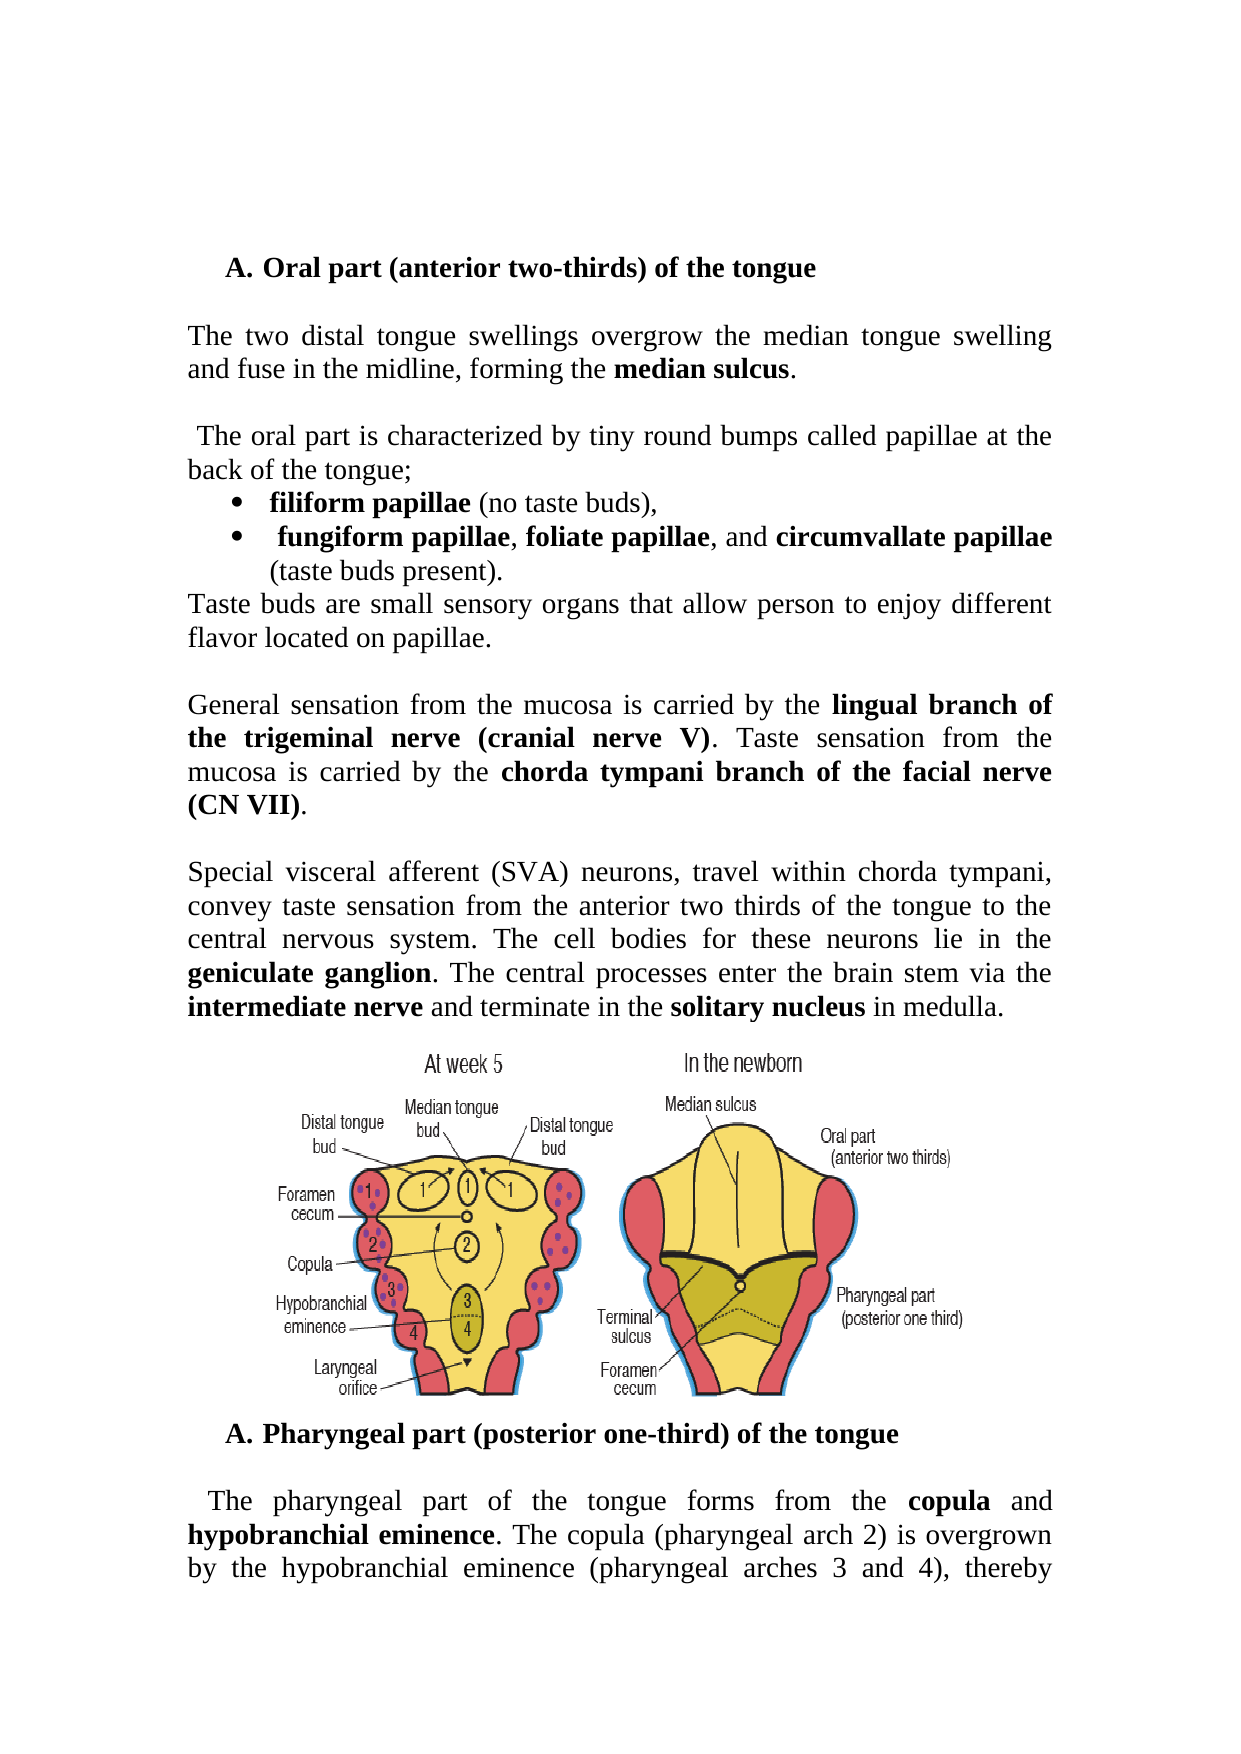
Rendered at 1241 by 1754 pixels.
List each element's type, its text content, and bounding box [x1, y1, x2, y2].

text Special visceral afferent (SVA) neurons, travel within chorda tympani, convey taste sensation from the anterior two thirds of the tongue to the central nervous system. The cell bodies for these neurons lie in the geniculate ganglion. The central processes enter the brain stem via the intermediate nerve and terminate in the solitary nucleus in medulla. [187, 854, 1053, 1022]
text Taste buds are small sensory organs that allow person to enjoy different flavor located on papillae. [187, 586, 1053, 653]
list Oral part (anterior two-thirds) of the tongue [225, 251, 1053, 284]
list filiform papillae (no taste buds), [232, 485, 1053, 519]
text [187, 1483, 1053, 1584]
picture [233, 1022, 1006, 1398]
text The oral part is characterized by tiny round bumps called papillae at the back of the tongue; [187, 418, 1053, 485]
text General sensation from the mucosa is carried by the lingual branch of the trigeminal nerve (cranial nerve V). Taste sensation from the mucosa is carried by the chorda tympani branch of the facial nerve (CN VII). [187, 687, 1053, 821]
list Pharyngeal part (posterior one-third) of the tongue [225, 1416, 1053, 1450]
text The two distal tongue swellings overgrow the median tongue swelling and fuse in the midline, forming the median sulcus. [187, 318, 1053, 385]
list fungiform papillae, foliate papillae, and circumvallate papillae (taste buds present). [232, 519, 1053, 586]
